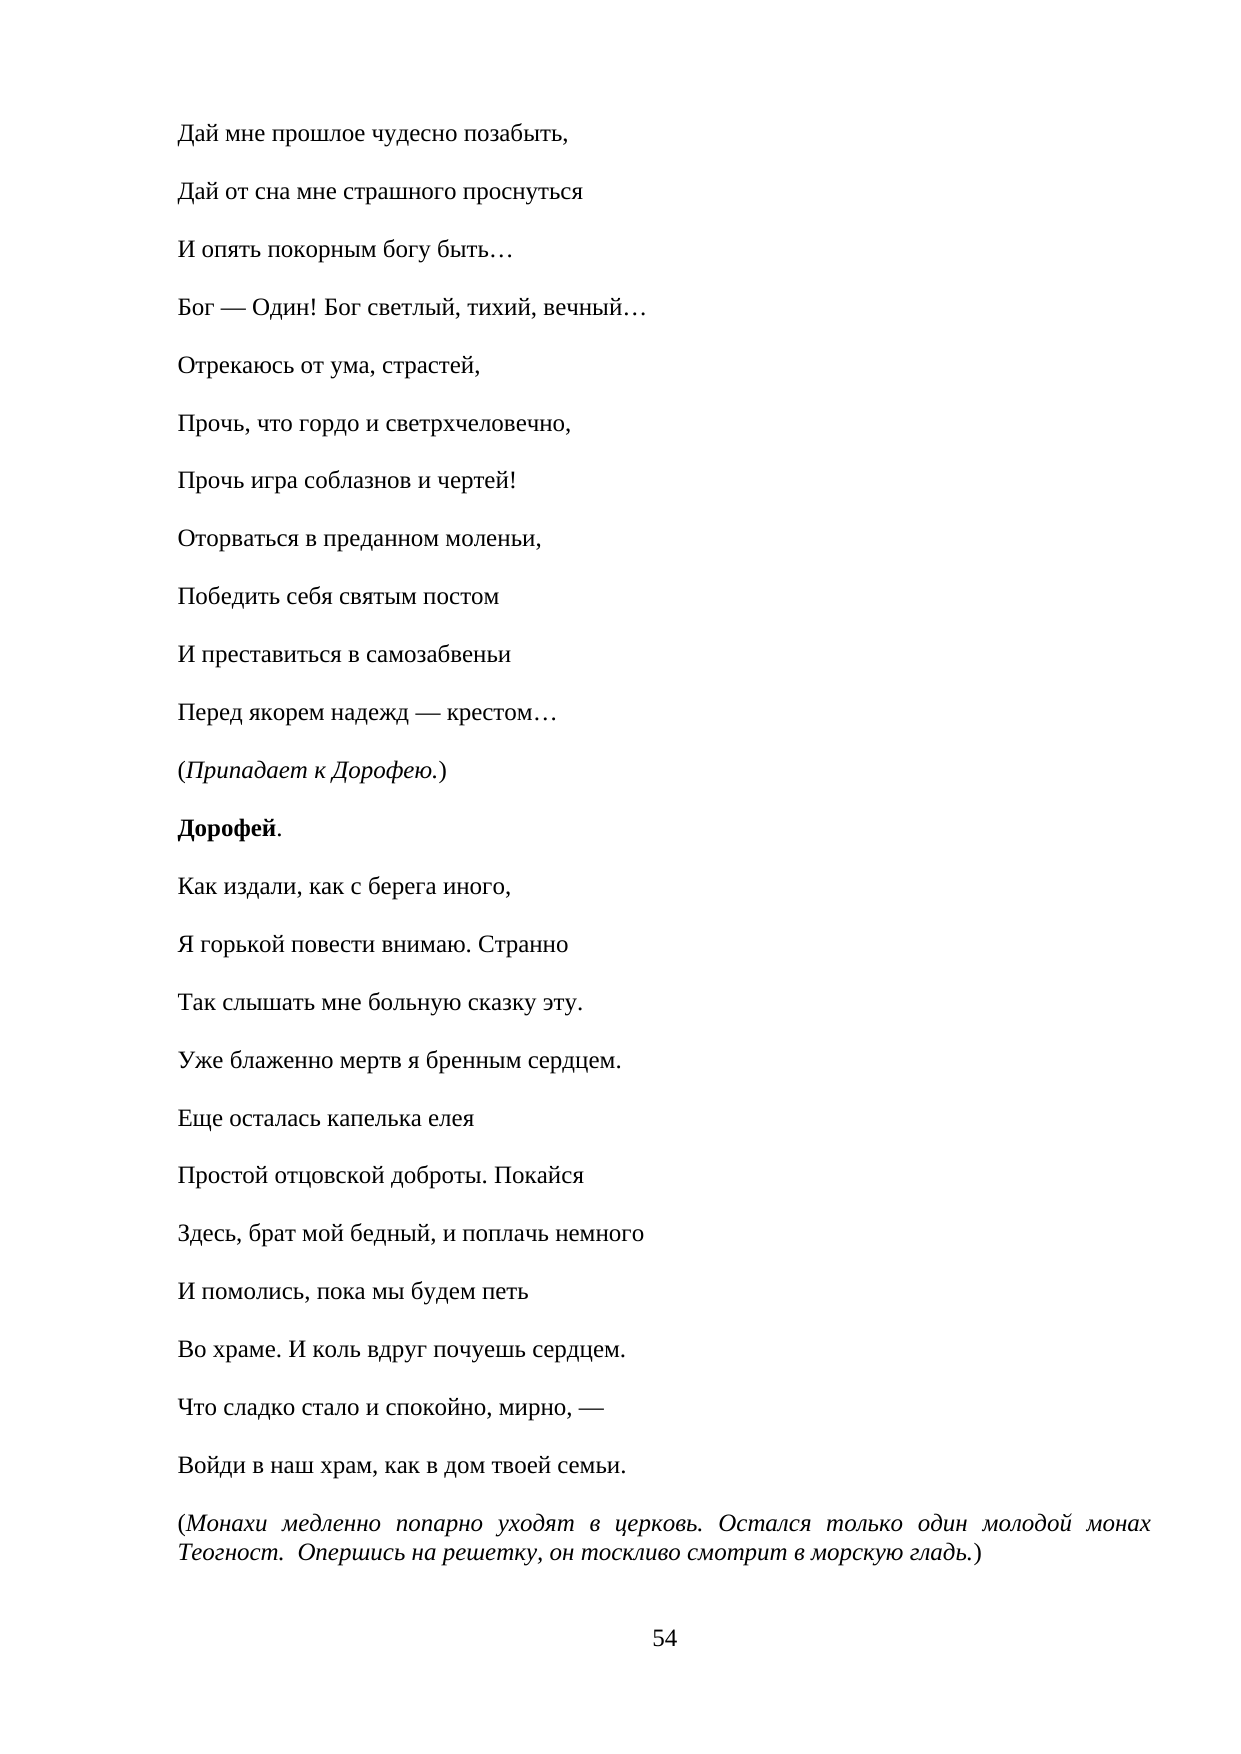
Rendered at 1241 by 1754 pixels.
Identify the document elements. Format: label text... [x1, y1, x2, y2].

text Бог — Один! Бог светлый, тихий, вечный… [177, 292, 1152, 321]
text И преставиться в самозабвеньи [177, 639, 1152, 668]
text Отрекаюсь от ума, страстей, [177, 350, 1152, 378]
text Так слышать мне больную сказку эту. [177, 987, 1152, 1016]
text Уже блаженно мертв я бренным сердцем. [177, 1045, 1152, 1073]
text Прочь, что гордо и светрхчеловечно, [177, 408, 1152, 436]
text Что сладко стало и спокойно, мирно, — [177, 1392, 1152, 1421]
text (Монахи медленно попарно уходят в церковь. Остался только один молодой монах Теогност. Опершись на решетку, он тоскливо смотрит в морскую гладь.) [177, 1508, 1152, 1566]
text Победить себя святым постом [177, 581, 1152, 610]
text Как издали, как с берега иного, [177, 871, 1152, 900]
text И опять покорным богу быть… [177, 234, 1152, 263]
text Дай мне прошлое чудесно позабыть, [177, 118, 1152, 147]
text Я горькой повести внимаю. Странно [177, 929, 1152, 958]
text Еще осталась капелька елея [177, 1103, 1152, 1131]
text Дорофей. [177, 813, 1152, 842]
text Войди в наш храм, как в дом твоей семьи. [177, 1450, 1152, 1479]
text И помолись, пока мы будем петь [177, 1276, 1152, 1305]
text Дай от сна мне страшного проснуться [177, 176, 1152, 205]
text Здесь, брат мой бедный, и поплачь немного [177, 1218, 1152, 1247]
text Оторваться в преданном моленьи, [177, 523, 1152, 552]
text Простой отцовской доброты. Покайся [177, 1161, 1152, 1189]
text Прочь игра соблазнов и чертей! [177, 466, 1152, 494]
text Во храме. И коль вдруг почуешь сердцем. [177, 1334, 1152, 1363]
text Перед якорем надежд — крестом… [177, 697, 1152, 726]
text (Припадает к Дорофею.) [177, 755, 1152, 784]
